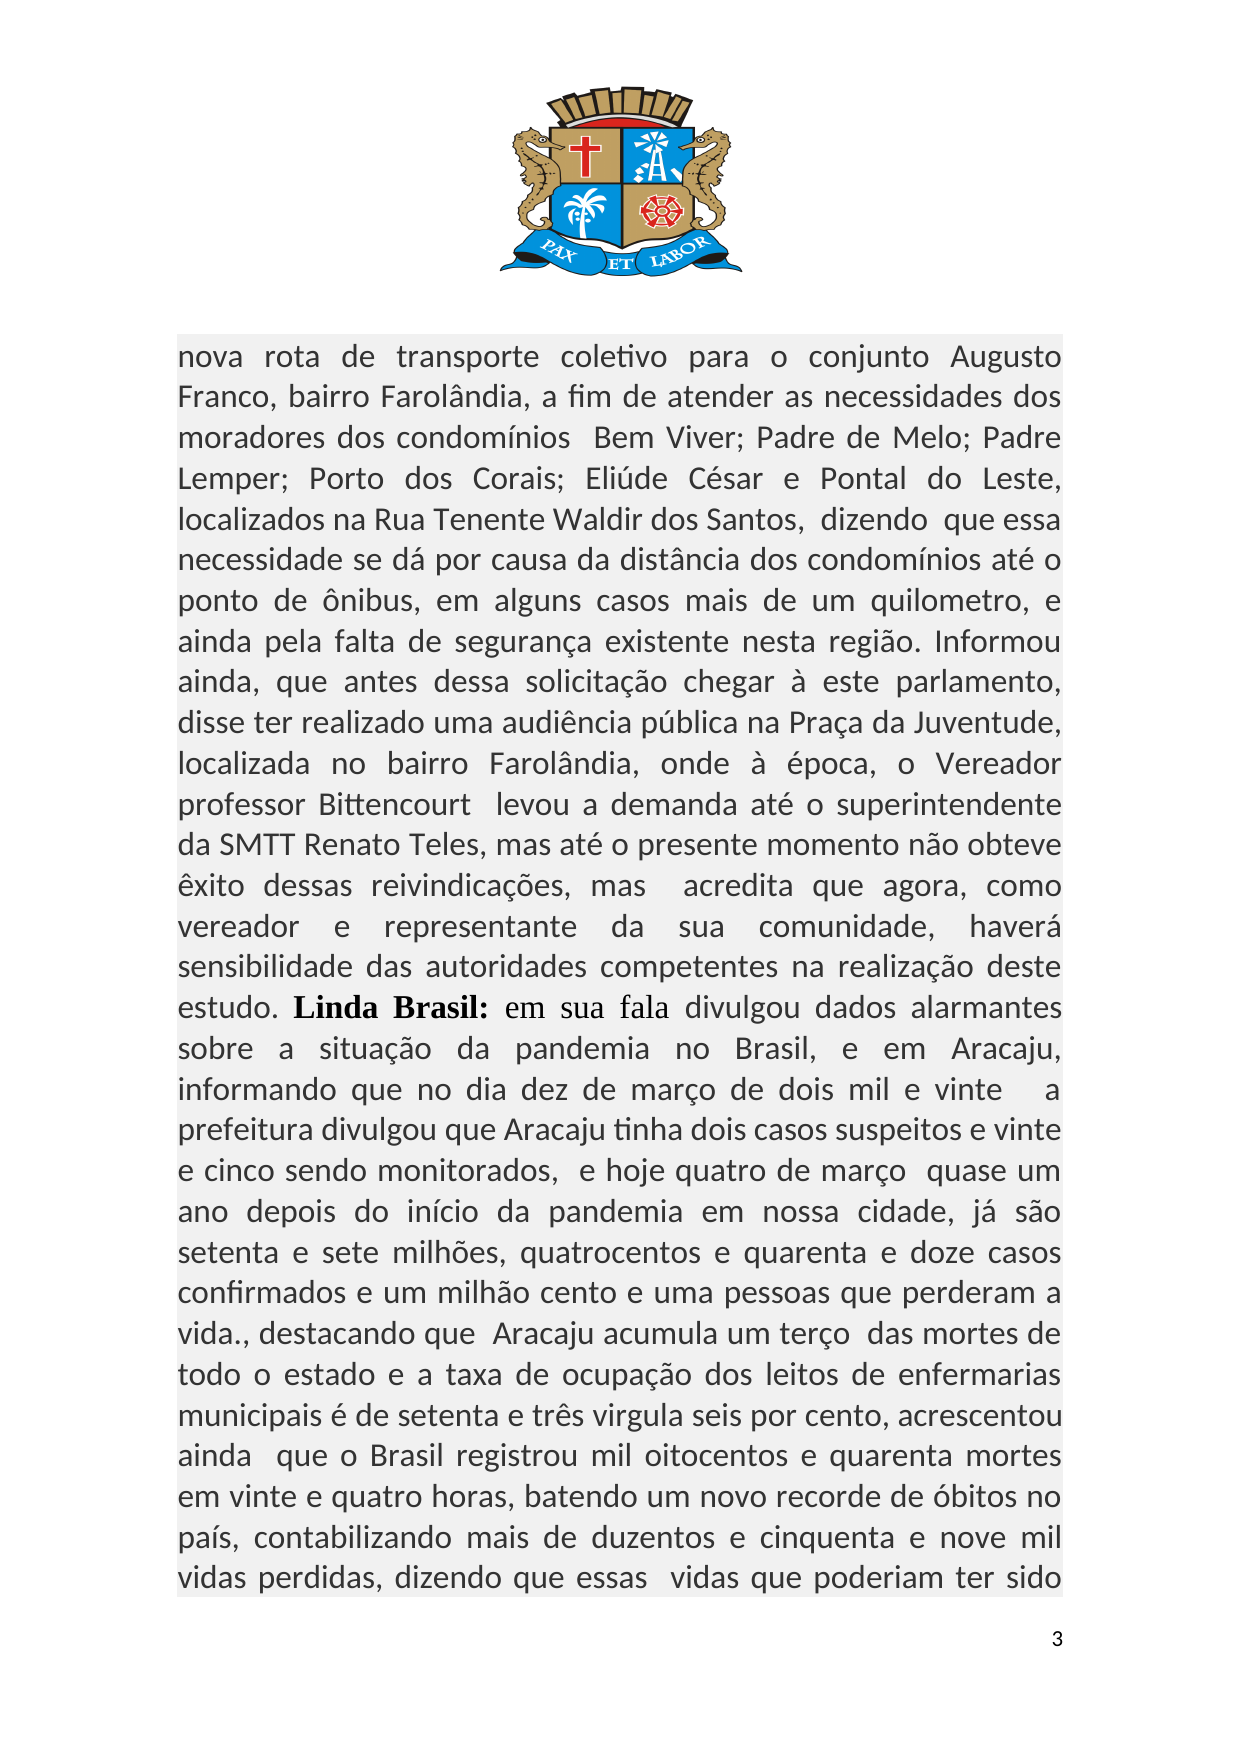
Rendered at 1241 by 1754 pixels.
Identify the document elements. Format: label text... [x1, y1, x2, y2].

picture [488, 73, 753, 307]
